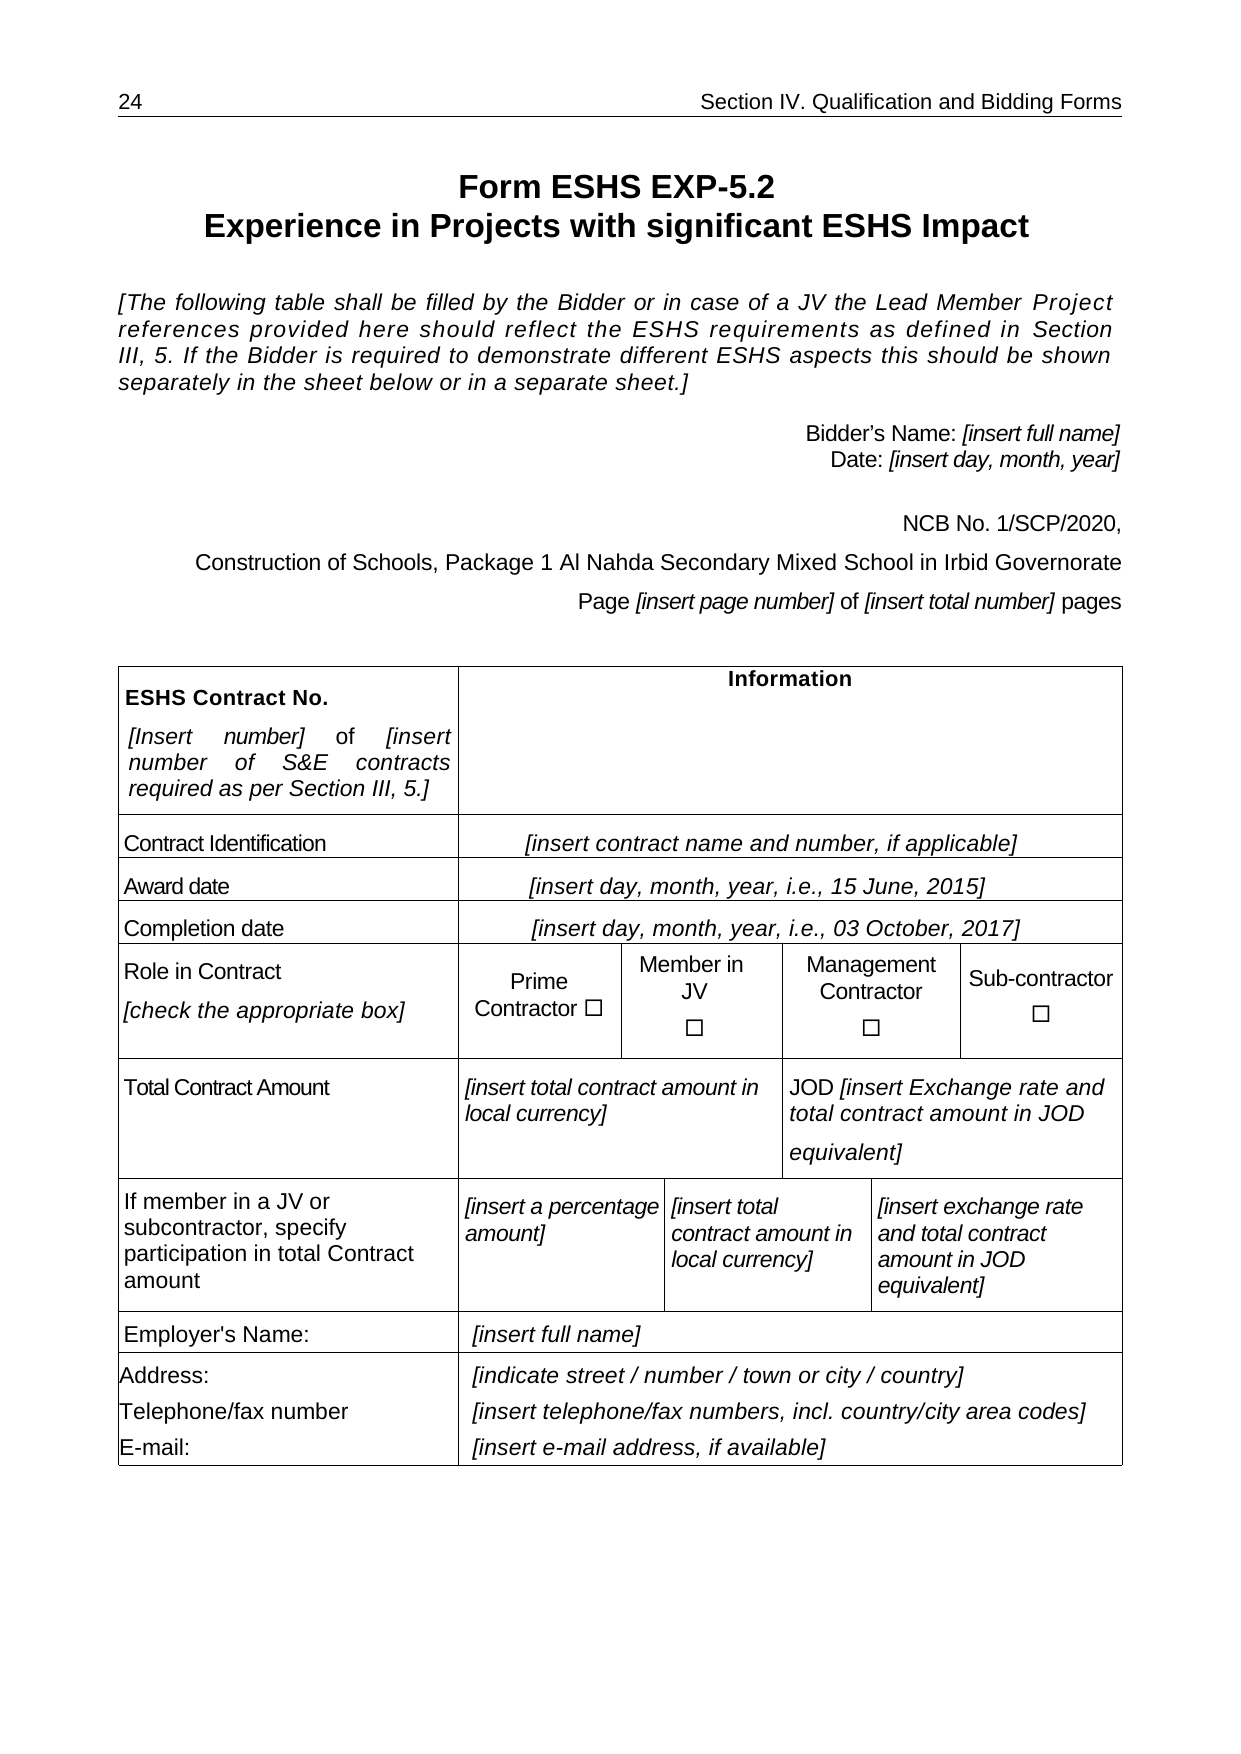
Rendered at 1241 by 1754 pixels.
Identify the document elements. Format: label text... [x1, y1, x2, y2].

table_cell Completion date [119, 901, 458, 943]
table_cell JOD [insert Exchange rate and total contract amount in JOD equivalent] [783, 1059, 1122, 1178]
text Bidder’s Name: [insert full name] Date: [insert day, month, year] [118, 420, 1122, 498]
table_cell Total Contract Amount [119, 1059, 458, 1178]
text NCB No. 1/SCP/2020, [118, 510, 1122, 537]
table_cell [insert contract name and number, if applicable] [459, 815, 1122, 857]
table_header ESHS Contract No. [Insert number] of [insert number of S&E contracts required as per Section III, 5.] [119, 667, 458, 814]
table_cell [insert total contract amount in local currency] [459, 1059, 782, 1178]
table_cell [insert exchange rate and total contract amount in JOD equivalent] [872, 1179, 1122, 1311]
table_cell [insert full name] [459, 1312, 1122, 1352]
table_cell Award date [119, 858, 458, 900]
table_cell Prime Contractor [459, 944, 621, 1058]
table_cell Member in JV [622, 944, 782, 1058]
text [The following table shall be filled by the Bidder or in case of a JV the Lead Member Project references provided here should reflect the ESHS requirements as defined in Section III, 5. If the Bidder is required to demonstrate different ESHS aspects this should be shown separately in the sheet below or in a separate sheet.] [118, 289, 1114, 395]
table_cell Role in Contract [check the appropriate box] [119, 944, 458, 1058]
table_cell If member in a JV or subcontractor, specify participation in total Contract amount [119, 1179, 458, 1311]
text Construction of Schools, Package 1 Al Nahda Secondary Mixed School in Irbid Governorate [118, 549, 1122, 575]
table_cell Sub-contractor [961, 944, 1122, 1058]
table_cell [insert a percentage amount] [459, 1179, 664, 1311]
table_cell [insert day, month, year, i.e., 15 June, 2015] [459, 858, 1122, 900]
table_cell Management Contractor [783, 944, 960, 1058]
table_cell Employer's Name: [119, 1312, 458, 1352]
table_cell [insert total contract amount in local currency] [665, 1179, 871, 1311]
text Form ESHS EXP-5.2 Experience in Projects with significant ESHS Impact [118, 167, 1115, 244]
table_header Information [459, 667, 1122, 814]
table_cell Address: Telephone/fax number E-mail: [119, 1353, 458, 1464]
table_cell [indicate street / number / town or city / country] [insert telephone/fax numbers, incl. country/city area codes] [insert e-mail address, if available] [459, 1353, 1122, 1464]
text Page [insert page number] of [insert total number] pages [118, 588, 1122, 614]
table_cell [insert day, month, year, i.e., 03 October, 2017] [459, 901, 1122, 943]
table_cell Contract Identification [119, 815, 458, 857]
